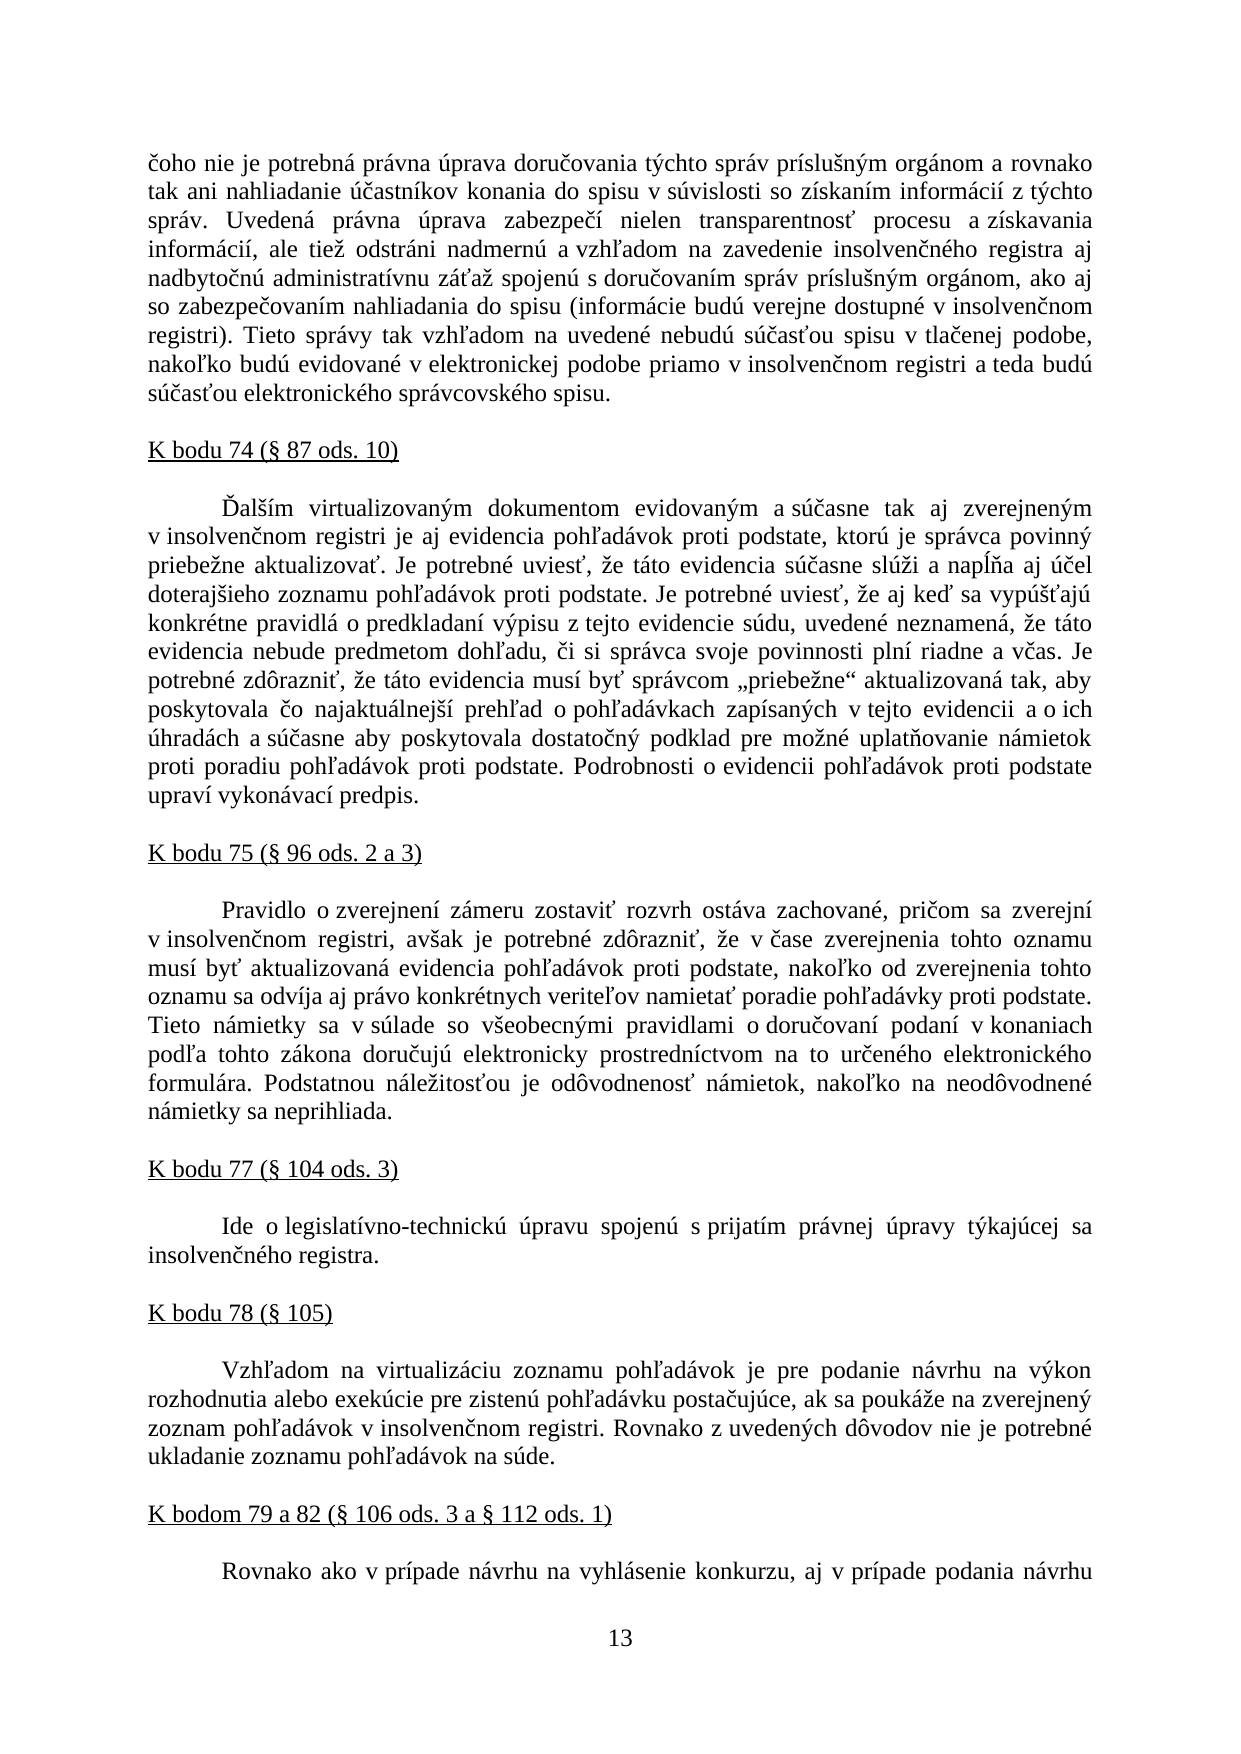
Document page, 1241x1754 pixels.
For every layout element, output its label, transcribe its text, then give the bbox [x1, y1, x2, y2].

text K bodu 78 (§ 105) [148, 1298, 1092, 1326]
text K bodom 79 a 82 (§ 106 ods. 3 a § 112 ods. 1) [148, 1499, 1092, 1528]
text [148, 1556, 1092, 1585]
text K bodu 75 (§ 96 ods. 2 a 3) [148, 838, 1092, 866]
text K bodu 74 (§ 87 ods. 10) [148, 435, 1092, 464]
text K bodu 77 (§ 104 ods. 3) [148, 1154, 1092, 1183]
text Ďalším virtualizovaným dokumentom evidovaným a súčasne tak aj zverejneným v insolvenčnom registri je aj evidencia pohľadávok proti podstate, ktorú je správca povinný priebežne aktualizovať. Je potrebné uviesť, že táto evidencia súčasne slúži a napĺňa aj účel doterajšieho zoznamu pohľadávok proti podstate. Je potrebné uviesť, že aj keď sa vypúšťajú konkrétne pravidlá o predkladaní výpisu z tejto evidencie súdu, uvedené neznamená, že táto evidencia nebude predmetom dohľadu, či si správca svoje povinnosti plní riadne a včas. Je potrebné zdôrazniť, že táto evidencia musí byť správcom „priebežne“ aktualizovaná tak, aby poskytovala čo najaktuálnejší prehľad o pohľadávkach zapísaných v tejto evidencii a o ich úhradách a súčasne aby poskytovala dostatočný podklad pre možné uplatňovanie námietok proti poradiu pohľadávok proti podstate. Podrobnosti o evidencii pohľadávok proti podstate upraví vykonávací predpis. [148, 493, 1092, 809]
text Pravidlo o zverejnení zámeru zostaviť rozvrh ostáva zachované, pričom sa zverejní v insolvenčnom registri, avšak je potrebné zdôrazniť, že v čase zverejnenia tohto oznamu musí byť aktualizovaná evidencia pohľadávok proti podstate, nakoľko od zverejnenia tohto oznamu sa odvíja aj právo konkrétnych veriteľov namietať poradie pohľadávky proti podstate. Tieto námietky sa v súlade so všeobecnými pravidlami o doručovaní podaní v konaniach podľa tohto zákona doručujú elektronicky prostredníctvom na to určeného elektronického formulára. Podstatnou náležitosťou je odôvodnenosť námietok, nakoľko na neodôvodnené námietky sa neprihliada. [148, 895, 1092, 1125]
text Vzhľadom na virtualizáciu zoznamu pohľadávok je pre podanie návrhu na výkon rozhodnutia alebo exekúcie pre zistenú pohľadávku postačujúce, ak sa poukáže na zverejnený zoznam pohľadávok v insolvenčnom registri. Rovnako z uvedených dôvodov nie je potrebné ukladanie zoznamu pohľadávok na súde. [148, 1355, 1092, 1470]
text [148, 148, 1092, 406]
text Ide o legislatívno-technickú úpravu spojenú s prijatím právnej úpravy týkajúcej sa insolvenčného registra. [148, 1211, 1092, 1269]
